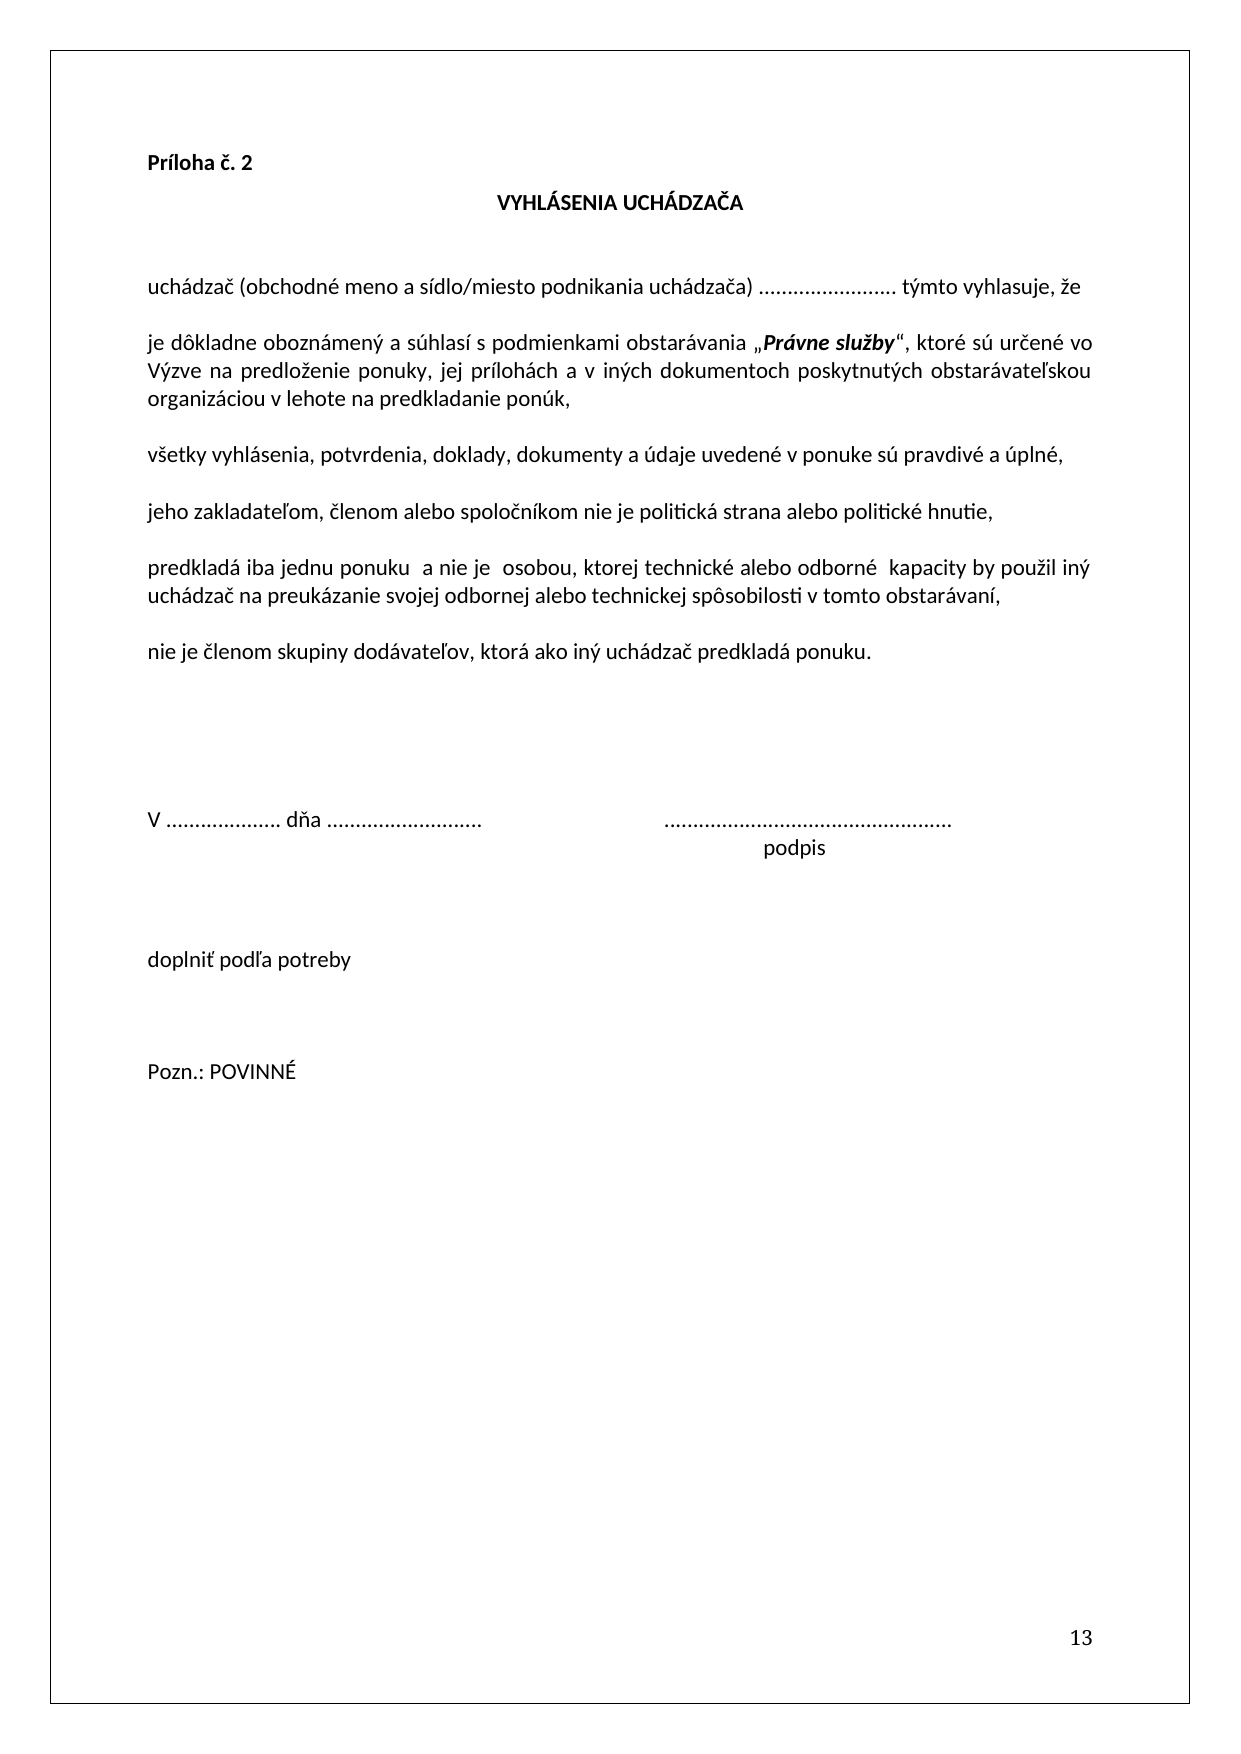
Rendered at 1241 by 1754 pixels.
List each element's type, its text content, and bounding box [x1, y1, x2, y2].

text všetky vyhlásenia, potvrdenia, doklady, dokumenty a údaje uvedené v ponuke sú pravdivé a úplné, [147, 440, 1093, 468]
text Pozn.: POVINNÉ [147, 1057, 1093, 1086]
text VYHLÁSENIA UCHÁDZAČA [147, 188, 1093, 216]
text nie je členom skupiny dodávateľov, ktorá ako iný uchádzač predkladá ponuku. [147, 637, 1093, 665]
text je dôkladne oboznámený a súhlasí s podmienkami obstarávania „Právne služby“, ktoré sú určené vo Výzve na predloženie ponuky, jej prílohách a v iných dokumentoch poskytnutých obstarávateľskou organizáciou v lehote na predkladanie ponúk, [147, 328, 1093, 412]
text predkladá iba jednu ponuku a nie je osobou, ktorej technické alebo odborné kapacity by použil iný uchádzač na preukázanie svojej odbornej alebo technickej spôsobilosti v tomto obstarávaní, [147, 553, 1093, 609]
text V .................... dňa ........................... .................................................. [147, 805, 1093, 833]
text jeho zakladateľom, členom alebo spoločníkom nie je politická strana alebo politické hnutie, [147, 497, 1093, 525]
text Príloha č. 2 [147, 148, 1093, 176]
text podpis [147, 833, 1093, 861]
text doplniť podľa potreby [147, 945, 1093, 973]
text uchádzač (obchodné meno a sídlo/miesto podnikania uchádzača) ........................ týmto vyhlasuje, že [147, 272, 1093, 300]
